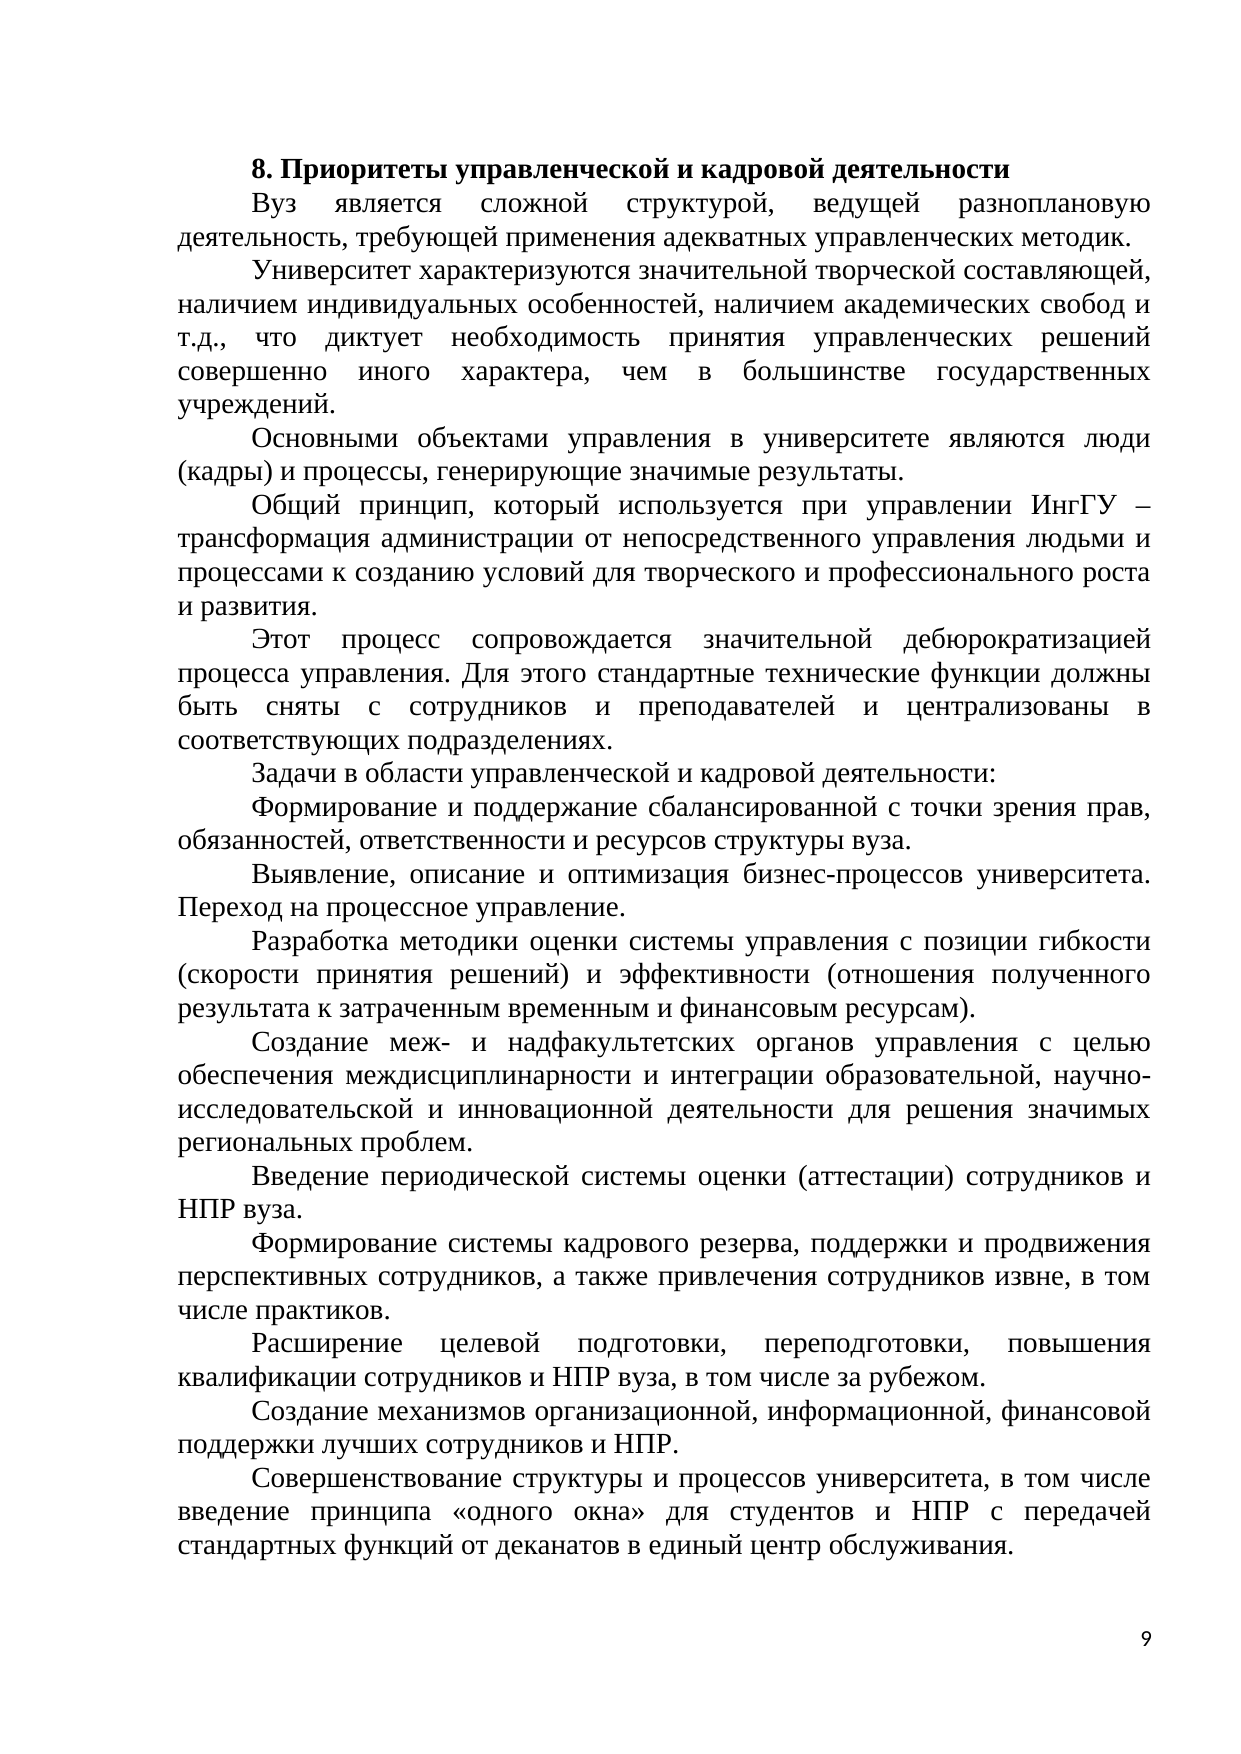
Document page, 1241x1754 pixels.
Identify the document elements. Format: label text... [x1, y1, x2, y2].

text Задачи в области управленческой и кадровой деятельности: [177, 755, 1152, 789]
text Разработка методики оценки системы управления с позиции гибкости (скорости принятия решений) и эффективности (отношения полученного результата к затраченным временным и финансовым ресурсам). [177, 923, 1152, 1024]
text Введение периодической системы оценки (аттестации) сотрудников и НПР вуза. [177, 1158, 1152, 1225]
text Совершенствование структуры и процессов университета, в том числе введение принципа «одного окна» для студентов и НПР с передачей стандартных функций от деканатов в единый центр обслуживания. [177, 1460, 1152, 1560]
text Общий принцип, который используется при управлении ИнгГУ –трансформация администрации от непосредственного управления людьми и процессами к созданию условий для творческого и профессионального роста и развития. [177, 487, 1152, 621]
text Этот процесс сопровождается значительной дебюрократизацией процесса управления. Для этого стандартные технические функции должны быть сняты с сотрудников и преподавателей и централизованы в соответствующих подразделениях. [177, 621, 1152, 755]
text Выявление, описание и оптимизация бизнес-процессов университета. Переход на процессное управление. [177, 856, 1152, 923]
text Формирование системы кадрового резерва, поддержки и продвижения перспективных сотрудников, а также привлечения сотрудников извне, в том числе практиков. [177, 1225, 1152, 1326]
text Университет характеризуются значительной творческой составляющей, наличием индивидуальных особенностей, наличием академических свобод и т.д., что диктует необходимость принятия управленческих решений совершенно иного характера, чем в большинстве государственных учреждений. [177, 252, 1152, 420]
text Создание механизмов организационной, информационной, финансовой поддержки лучших сотрудников и НПР. [177, 1393, 1152, 1460]
text Основными объектами управления в университете являются люди (кадры) и процессы, генерирующие значимые результаты. [177, 420, 1152, 487]
text Расширение целевой подготовки, переподготовки, повышения квалификации сотрудников и НПР вуза, в том числе за рубежом. [177, 1326, 1152, 1393]
text Формирование и поддержание сбалансированной с точки зрения прав, обязанностей, ответственности и ресурсов структуры вуза. [177, 789, 1152, 856]
text 8. Приоритеты управленческой и кадровой деятельности [177, 152, 1152, 185]
text Вуз является сложной структурой, ведущей разноплановую деятельность, требующей применения адекватных управленческих методик. [177, 185, 1152, 252]
text Создание меж- и надфакультетских органов управления с целью обеспечения междисциплинарности и интеграции образовательной, научно-исследовательской и инновационной деятельности для решения значимых региональных проблем. [177, 1024, 1152, 1158]
